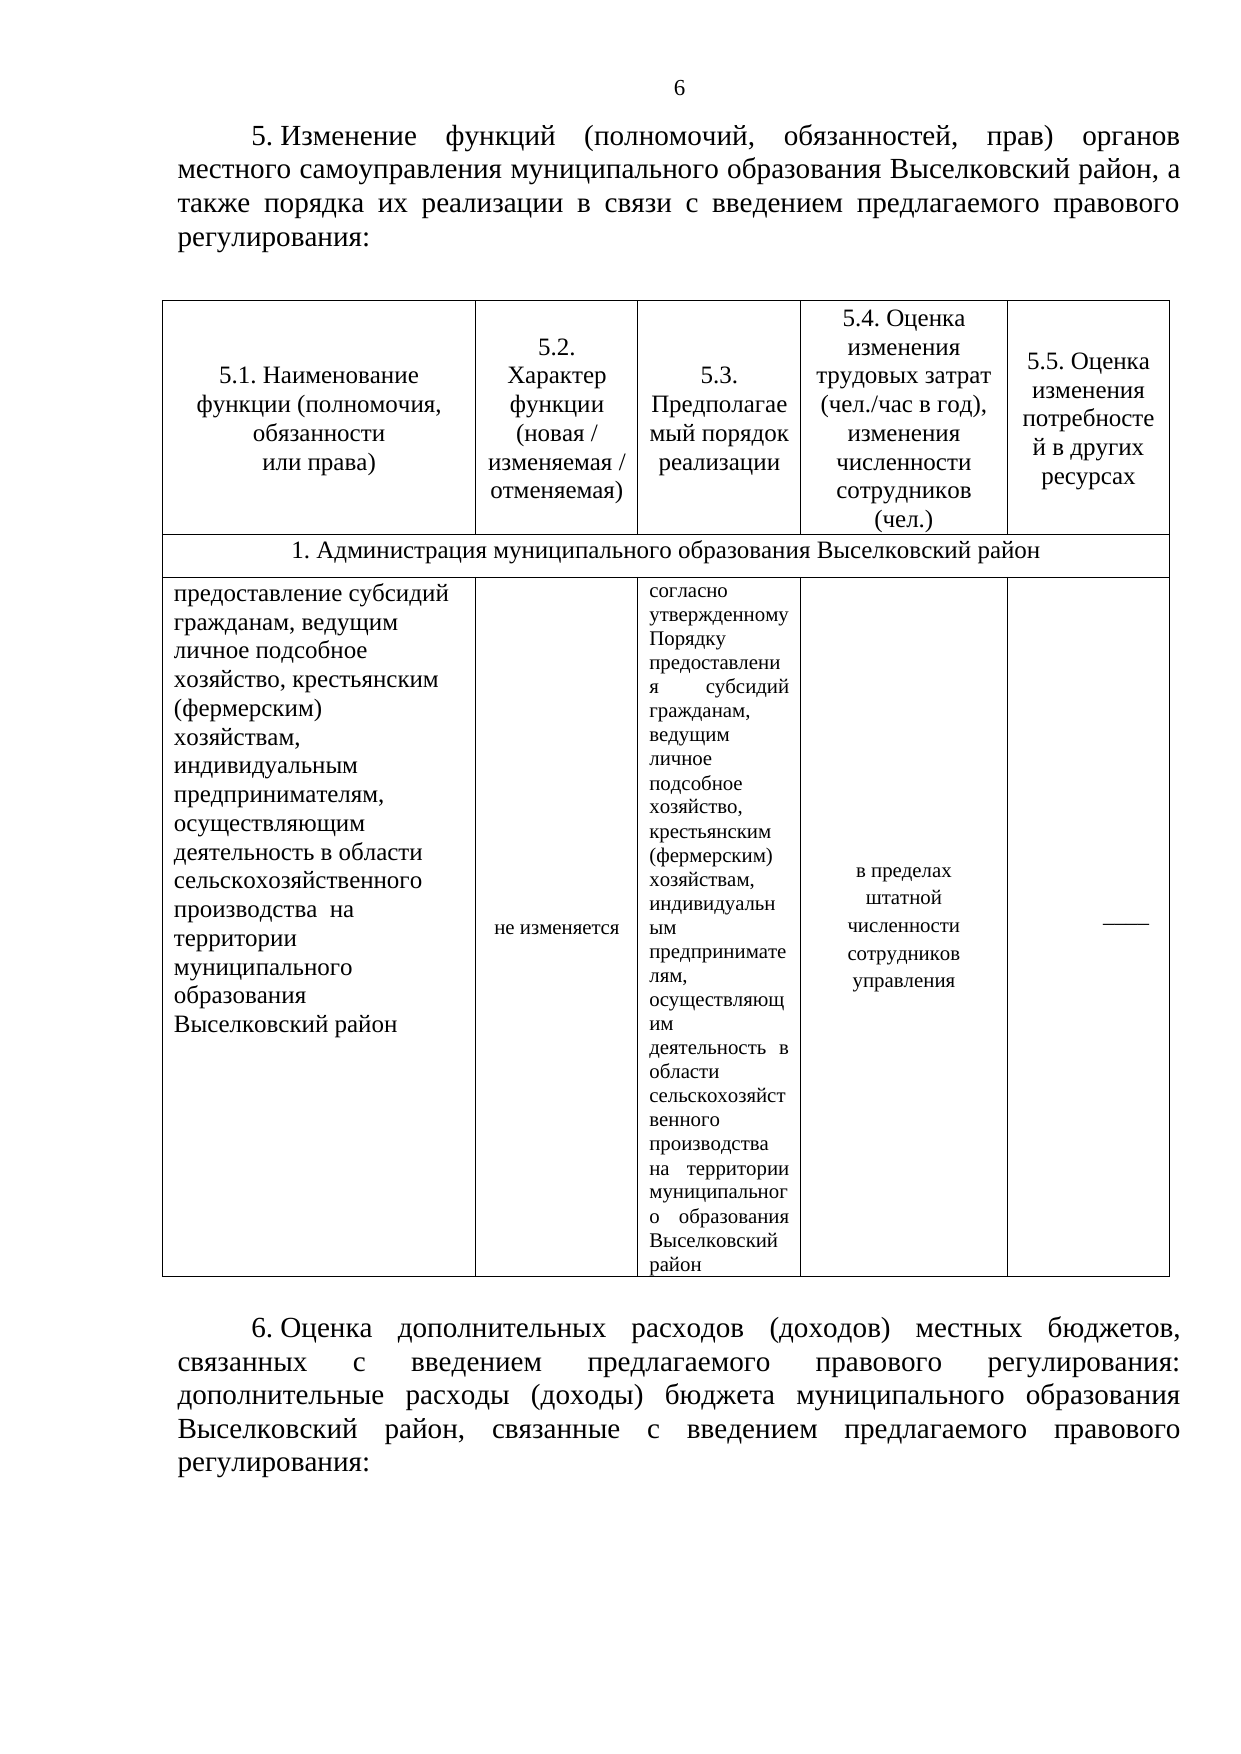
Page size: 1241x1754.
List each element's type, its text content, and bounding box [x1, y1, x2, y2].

text 6. Оценка дополнительных расходов (доходов) местных бюджетов, связанных с введением предлагаемого правового регулирования: дополнительные расходы (доходы) бюджета муниципального образования Выселковский район, связанные с введением предлагаемого правового регулирования: [177, 1310, 1181, 1478]
text 5. Изменение функций (полномочий, обязанностей, прав) органов местного самоуправления муниципального образования Выселковский район, а также порядка их реализации в связи с введением предлагаемого правового регулирования: [177, 118, 1181, 252]
table_header 5.4. Оценка изменения трудовых затрат (чел./час в год), изменения численности сотрудников (чел.) [801, 301, 1007, 534]
table_header 5.1. Наименование функции (полномочия, обязанности или права) [163, 301, 475, 534]
table_header 5.3. Предполагаемый порядок реализации [638, 301, 800, 534]
table_cell в пределах штатной численности сотрудников управления [801, 578, 1007, 1276]
table_header 5.5. Оценка изменения потребностей в других ресурсах [1008, 301, 1169, 534]
table_cell не изменяется [476, 578, 637, 1276]
table_cell ____ [1008, 578, 1169, 1276]
table_cell 1. Администрация муниципального образования Выселковский район [163, 535, 1169, 577]
table_header 5.2. Характер функции (новая / изменяемая / отменяемая) [476, 301, 637, 534]
table_cell согласно утвержденному Порядку предоставления субсидий гражданам, ведущим личное подсобное хозяйство, крестьянским (фермерским) хозяйствам, индивидуальным предпринимателям, осуществляющим деятельность в области сельскохозяйственного производства на территории муниципального образования Выселковский район [638, 578, 800, 1276]
